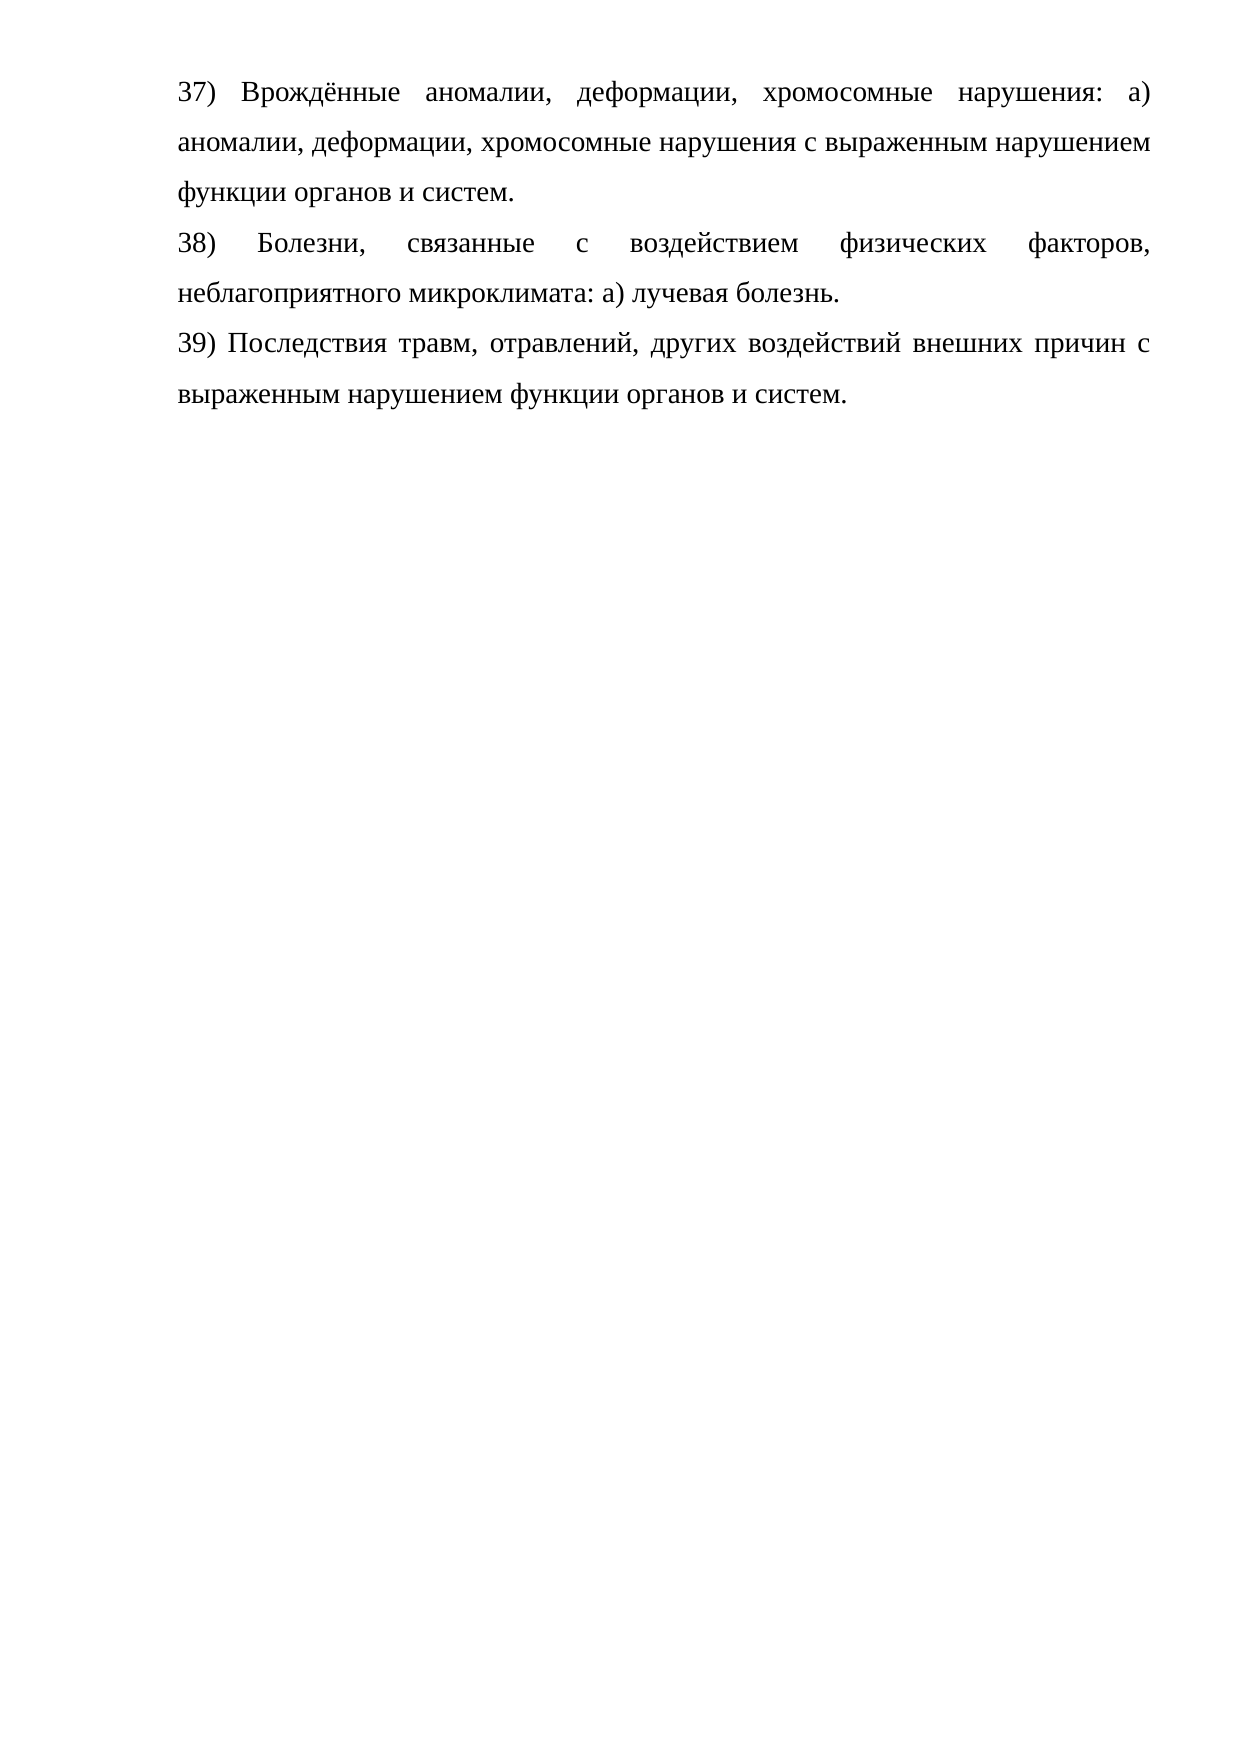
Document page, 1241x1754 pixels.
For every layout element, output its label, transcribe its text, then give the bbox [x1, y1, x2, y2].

subtitle 39) Последствия травм, отравлений, других воздействий внешних причин с выраженным нарушением функции органов и систем. [177, 325, 1152, 409]
subtitle 37) Врождённые аномалии, деформации, хромосомные нарушения: а) аномалии, деформации, хромосомные нарушения с выраженным нарушением функции органов и систем. [177, 74, 1152, 208]
subtitle 38) Болезни, связанные с воздействием физических факторов, неблагоприятного микроклимата: а) лучевая болезнь. [177, 225, 1152, 309]
